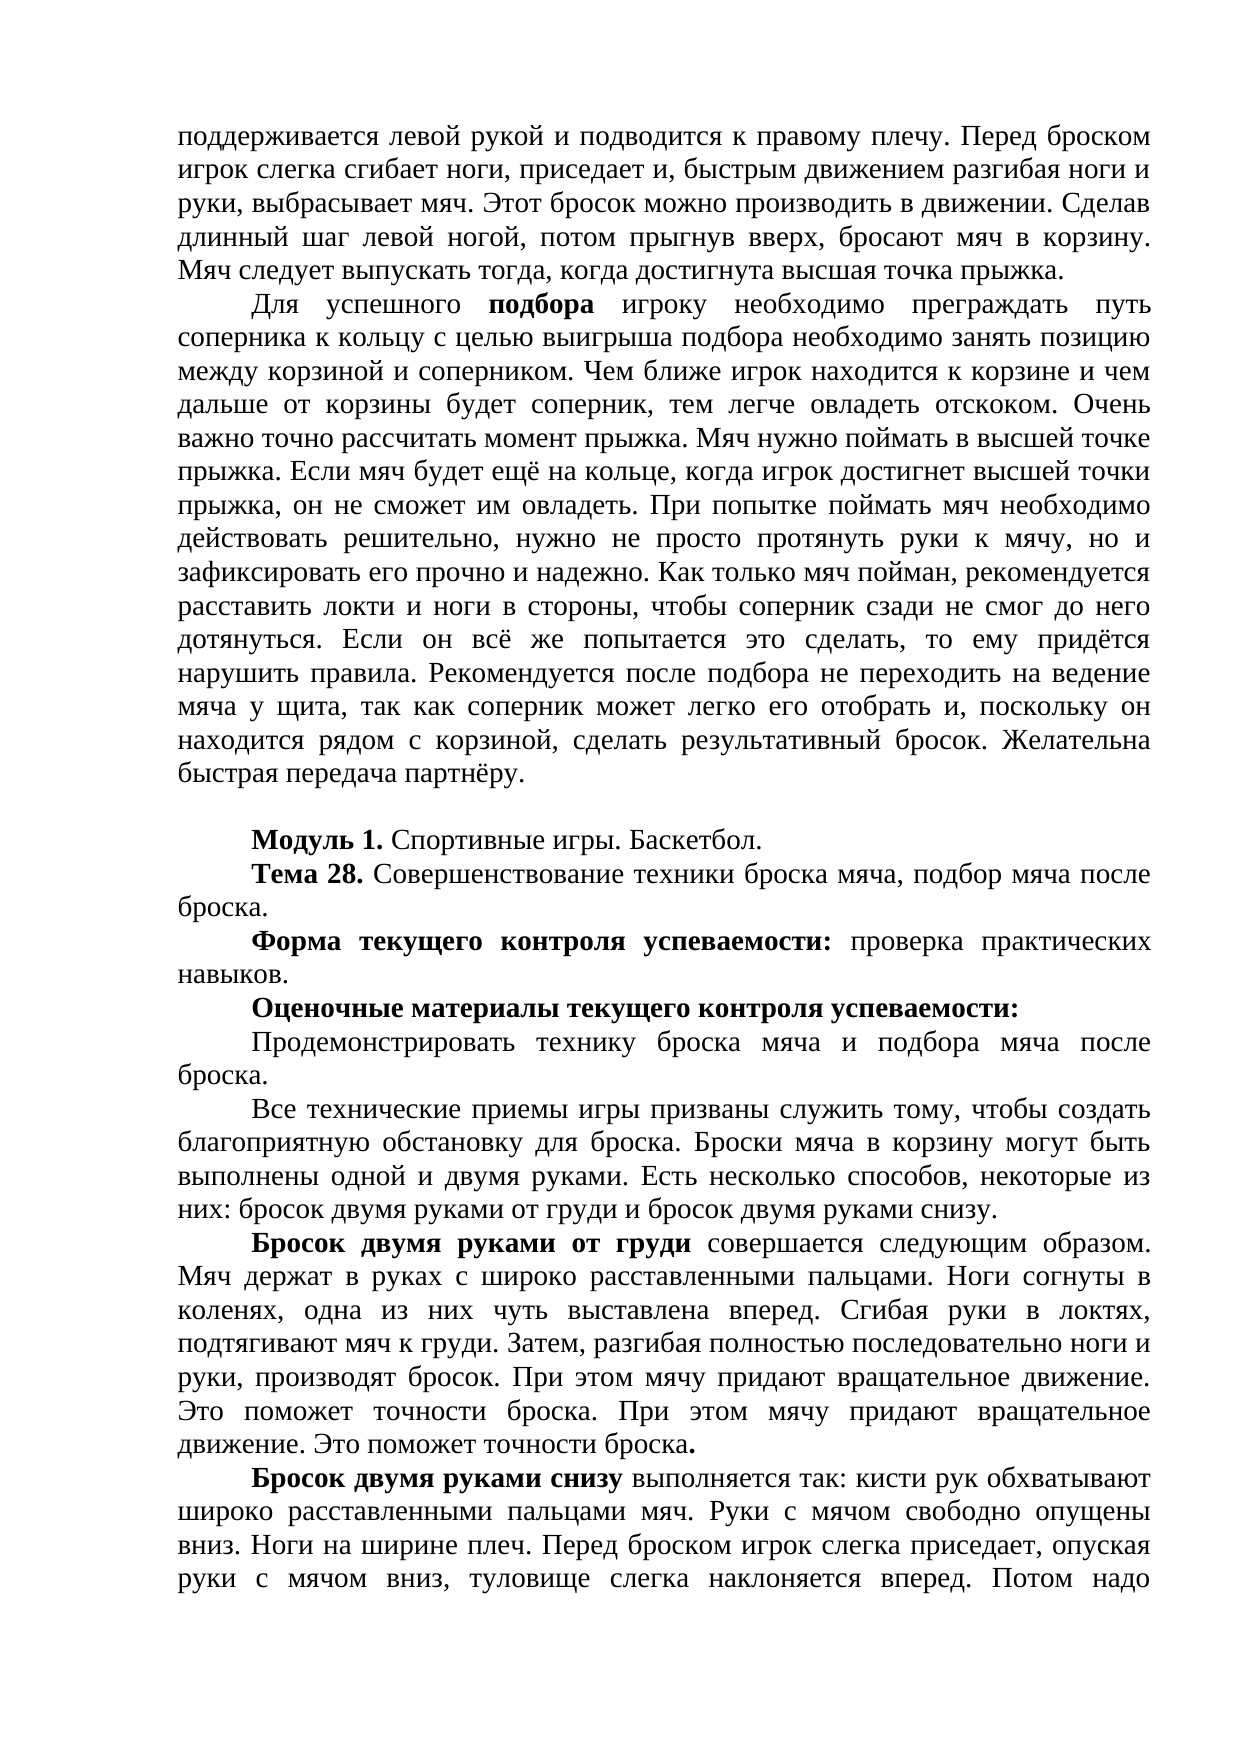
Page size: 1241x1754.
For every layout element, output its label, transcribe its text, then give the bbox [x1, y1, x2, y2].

text Тема 28. Совершенствование техники броска мяча, подбор мяча после броска. [177, 856, 1152, 923]
text Все технические приемы игры призваны служить тому, чтобы создать благоприятную обстановку для броска. Броски мяча в корзину могут быть выполнены одной и двумя руками. Есть несколько способов, некоторые из них: бросок двумя руками от груди и бросок двумя руками снизу. [177, 1091, 1152, 1225]
text Для успешного подбора игроку необходимо преграждать путь соперника к кольцу с целью выигрыша подбора необходимо занять позицию между корзиной и соперником. Чем ближе игрок находится к корзине и чем дальше от корзины будет соперник, тем легче овладеть отскоком. Очень важно точно рассчитать момент прыжка. Мяч нужно поймать в высшей точке прыжка. Если мяч будет ещё на кольце, когда игрок достигнет высшей точки прыжка, он не сможет им овладеть. При попытке поймать мяч необходимо действовать решительно, нужно не просто протянуть руки к мячу, но и зафиксировать его прочно и надежно. Как только мяч пойман, рекомендуется расставить локти и ноги в стороны, чтобы соперник сзади не смог до него дотянуться. Если он всё же попытается это сделать, то ему придётся нарушить правила. Рекомендуется после подбора не переходить на ведение мяча у щита, так как соперник может легко его отобрать и, поскольку он находится рядом с корзиной, сделать результативный бросок. Желательна быстрая передача партнёру. [177, 286, 1152, 789]
text Модуль 1. Спортивные игры. Баскетбол. [177, 822, 1152, 856]
text Оценочные материалы текущего контроля успеваемости: [177, 990, 1152, 1024]
text Форма текущего контроля успеваемости: проверка практических навыков. [177, 923, 1152, 990]
text Бросок двумя руками от груди совершается следующим образом. Мяч держат в руках с широко расставленными пальцами. Ноги согнуты в коленях, одна из них чуть выставлена вперед. Сгибая руки в локтях, подтягивают мяч к груди. Затем, разгибая полностью последовательно ноги и руки, производят бросок. При этом мячу придают вращательное движение. Это поможет точности броска. При этом мячу придают вращательное движение. Это поможет точности броска. [177, 1225, 1152, 1460]
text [177, 118, 1152, 286]
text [177, 1460, 1152, 1594]
text Продемонстрировать технику броска мяча и подбора мяча после броска. [177, 1024, 1152, 1091]
